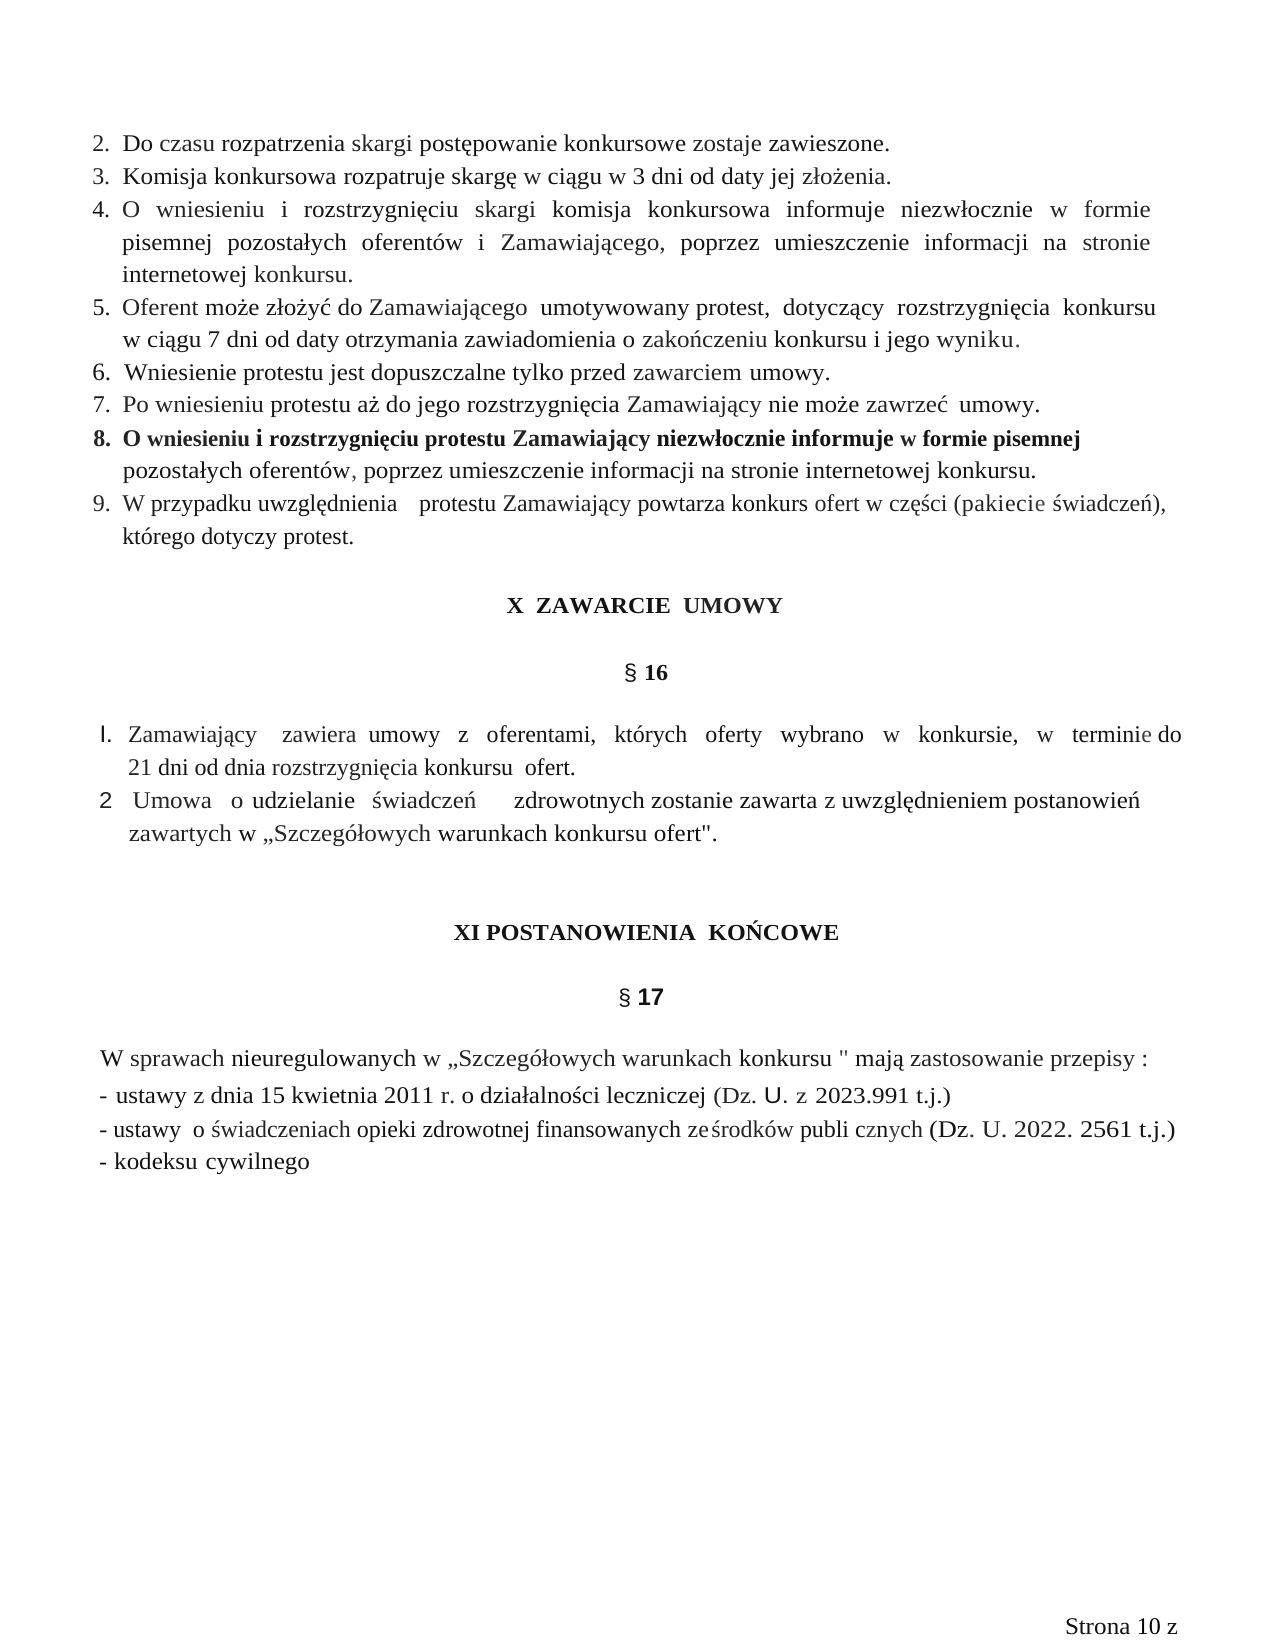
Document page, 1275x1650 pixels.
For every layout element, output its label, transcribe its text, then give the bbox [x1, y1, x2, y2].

list Do czasu rozpatrzenia skargi postępowanie konkursowe zostaje zawieszone. [92, 129, 1212, 157]
list ustawy z dnia 15 kwietnia 2011 r. o działalności leczniczej (Dz. U. z 2023.991 t.j.) [99, 1081, 1212, 1109]
list Zamawiający zawiera umowy z oferentami, których oferty wybrano w konkursie, w terminie do 21 dni od dnia rozstrzygnięcia konkursu ofert. [99, 720, 1195, 781]
text 2 Umowa o udzielanie świadczeń zdrowotnych zostanie zawarta z uwzględnieniem postanowień zawartych w „Szczegółowych warunkach konkursu ofert". [99, 786, 1191, 846]
list Oferent może złożyć do Zamawiającego umotywowany protest, dotyczący rozstrzygnięcia konkursu w ciągu 7 dni od daty otrzymania zawiadomienia o zakończeniu konkursu i jego wyniku. [92, 293, 1186, 353]
list Po wniesieniu protestu aż do jego rozstrzygnięcia Zamawiający nie może zawrzeć umowy. [93, 390, 1212, 418]
list W przypadku uwzględnienia protestu Zamawiający powtarza konkurs ofert w części (pakiecie świadczeń), którego dotyczy protest. [93, 489, 1189, 549]
text X ZAWARCIE UMOWY [101, 592, 1188, 619]
text § 16 [101, 659, 1191, 685]
list O wniesieniu i rozstrzygnięciu protestu Zamawiający niezwłocznie informuje w formie pisemnej [93, 423, 1212, 452]
text pozostałych oferentów, poprzez umieszczenie informacji na stronie internetowej konkursu. [123, 456, 1212, 484]
text W sprawach nieuregulowanych w „Szczegółowych warunkach konkursu " mają zastosowanie przepisy : [100, 1044, 1212, 1072]
list Komisja konkursowa rozpatruje skargę w ciągu w 3 dni od daty jej złożenia. [92, 162, 1212, 190]
list Wniesienie protestu jest dopuszczalne tylko przed zawarciem umowy. [92, 358, 1212, 386]
list kodeksu cywilnego [99, 1147, 1119, 1175]
text § 17 [101, 983, 1181, 1011]
text - ustawy o świadczeniach opieki zdrowotnej finansowanych ze środków publi cznych (Dz. U. 2022. 2561 t.j.) [99, 1116, 1191, 1143]
list O wniesieniu i rozstrzygnięciu skargi komisja konkursowa informuje niezwłocznie w formie pisemnej pozostałych oferentów i Zamawiającego, poprzez umieszczenie informacji na stronie internetowej konkursu. [92, 195, 1151, 288]
text XI POSTANOWIENIA KOŃCOWE [101, 918, 1192, 945]
